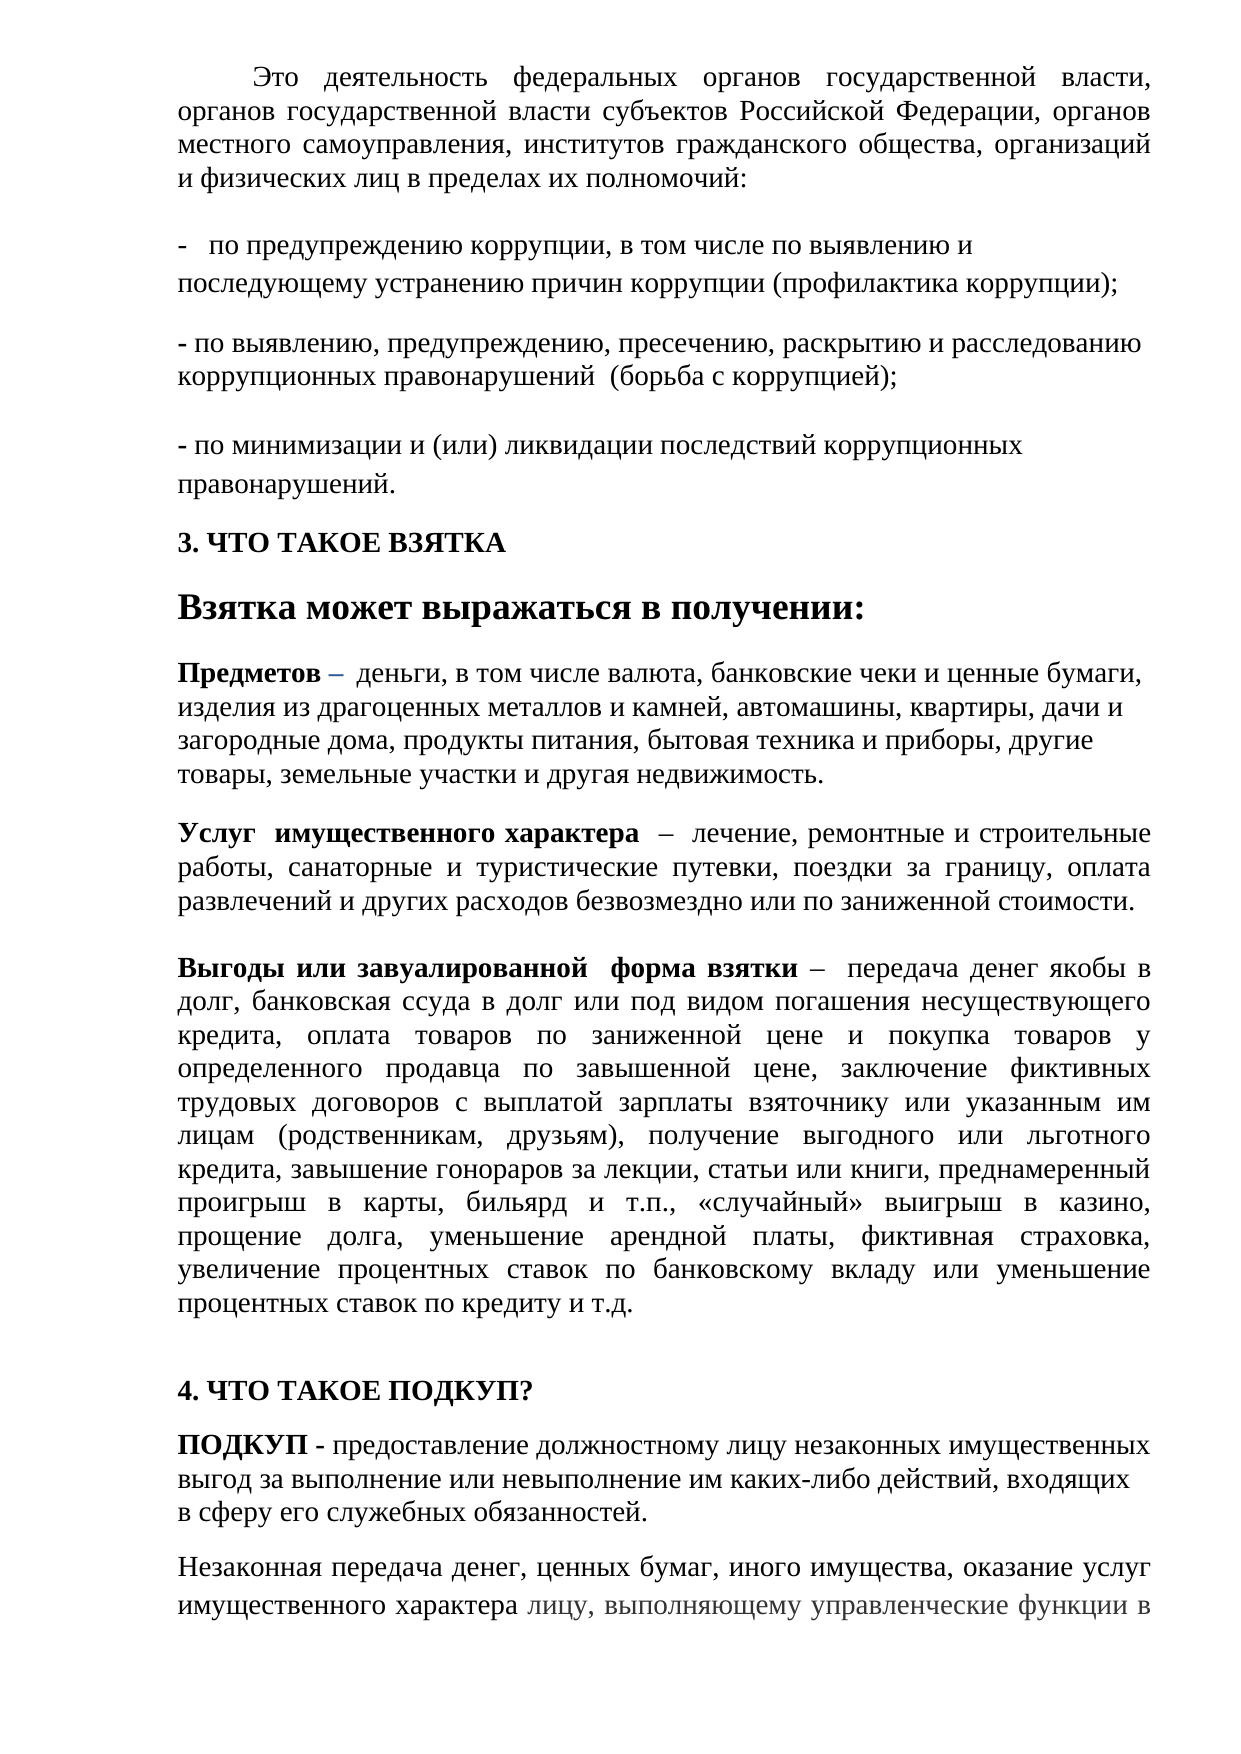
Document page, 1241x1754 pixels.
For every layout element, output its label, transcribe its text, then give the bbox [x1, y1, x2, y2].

text Услуг имущественного характера – лечение, ремонтные и строительные работы, санаторные и туристические путевки, поездки за границу, оплата развлечений и других расходов безвозмездно или по заниженной стоимости. [177, 816, 1152, 916]
text Предметов – деньги, в том числе валюта, банковские чеки и ценные бумаги, изделия из драгоценных металлов и камней, автомашины, квартиры, дачи и загородные дома, продукты питания, бытовая техника и приборы, другие товары, земельные участки и другая недвижимость. [177, 655, 1152, 789]
text Взятка может выражаться в получении: [177, 585, 1152, 628]
text - по минимизации и (или) ликвидации последствий коррупционных правонарушений. [177, 427, 1152, 499]
text ПОДКУП - предоставление должностному лицу незаконных имущественных выгод за выполнение или невыполнение им каких-либо действий, входящих в сферу его служебных обязанностей. [177, 1427, 1152, 1528]
text Это деятельность федеральных органов государственной власти, органов государственной власти субъектов Российской Федерации, органов местного самоуправления, институтов гражданского общества, организаций и физических лиц в пределах их полномочий: [177, 59, 1152, 193]
text - по выявлению, предупреждению, пресечению, раскрытию и расследованию коррупционных правонарушений (борьба с коррупцией); [177, 325, 1152, 392]
text Выгоды или завуалированной форма взятки – передача денег якобы в долг, банковская ссуда в долг или под видом погашения несуществующего кредита, оплата товаров по заниженной цене и покупка товаров у определенного продавца по завышенной цене, заключение фиктивных трудовых договоров с выплатой зарплаты взяточнику или указанным им лицам (родственникам, друзьям), получение выгодного или льготного кредита, завышение гонораров за лекции, статьи или книги, преднамеренный проигрыш в карты, бильярд и т.п., «случайный» выигрыш в казино, прощение долга, уменьшение арендной платы, фиктивная страховка, увеличение процентных ставок по банковскому вкладу или уменьшение процентных ставок по кредиту и т.д. [177, 950, 1152, 1319]
text 4. ЧТО ТАКОЕ ПОДКУП? [177, 1373, 1152, 1407]
text - по предупреждению коррупции, в том числе по выявлению и последующему устранению причин коррупции (профилактика коррупции); [177, 227, 1152, 299]
text 3. ЧТО ТАКОЕ ВЗЯТКА [177, 525, 1152, 559]
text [177, 1549, 1152, 1621]
